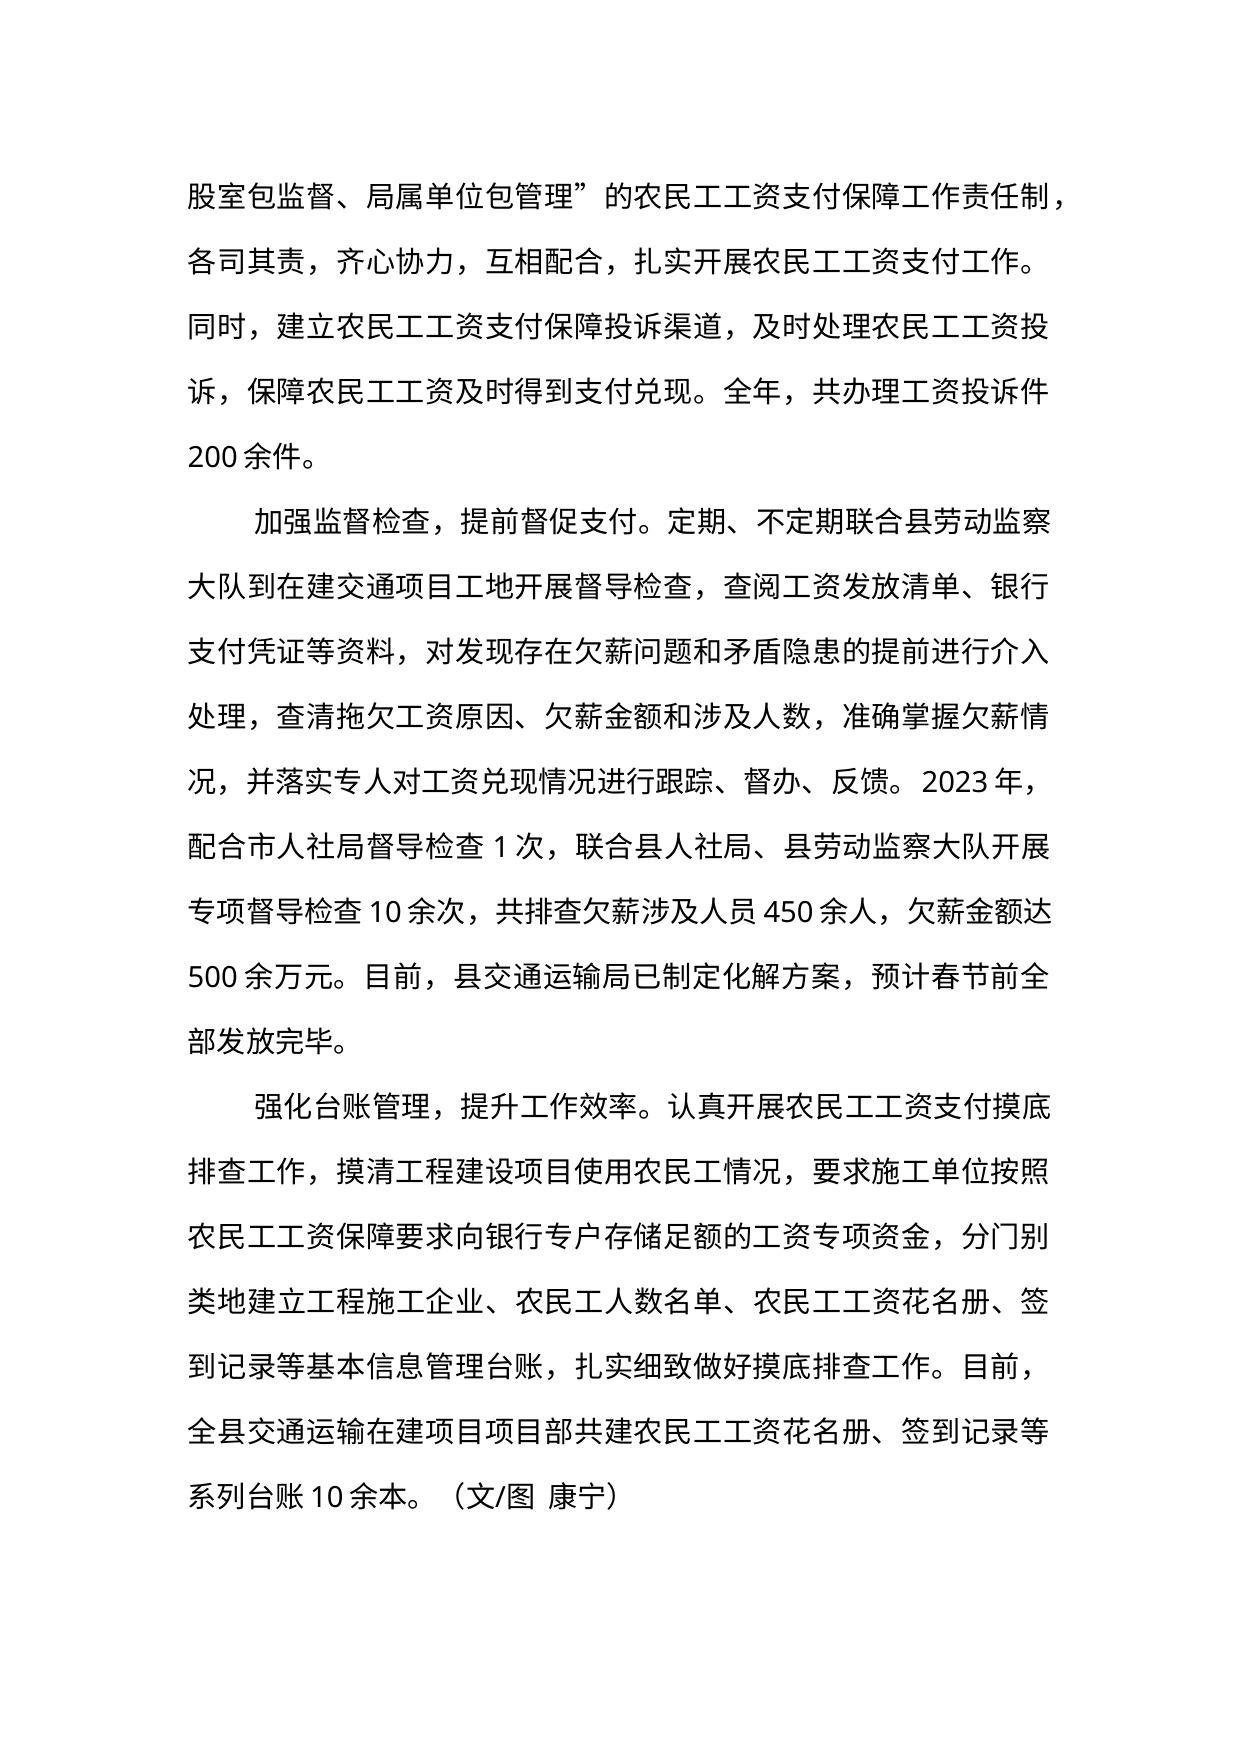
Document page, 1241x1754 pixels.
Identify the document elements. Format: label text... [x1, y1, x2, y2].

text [187, 162, 1053, 487]
text 强化台账管理，提升工作效率。认真开展农民工工资支付摸底排查工作，摸清工程建设项目使用农民工情况，要求施工单位按照农民工工资保障要求向银行专户存储足额的工资专项资金，分门别类地建立工程施工企业、农民工人数名单、农民工工资花名册、签到记录等基本信息管理台账，扎实细致做好摸底排查工作。目前，全县交通运输在建项目项目部共建农民工工资花名册、签到记录等系列台账10余本。（文/图 康宁） [187, 1072, 1053, 1527]
text 加强监督检查，提前督促支付。定期、不定期联合县劳动监察大队到在建交通项目工地开展督导检查，查阅工资发放清单、银行支付凭证等资料，对发现存在欠薪问题和矛盾隐患的提前进行介入处理，查清拖欠工资原因、欠薪金额和涉及人数，准确掌握欠薪情况，并落实专人对工资兑现情况进行跟踪、督办、反馈。2023年，配合市人社局督导检查1次，联合县人社局、县劳动监察大队开展专项督导检查10余次，共排查欠薪涉及人员450余人，欠薪金额达500余万元。目前，县交通运输局已制定化解方案，预计春节前全部发放完毕。 [187, 487, 1053, 1072]
